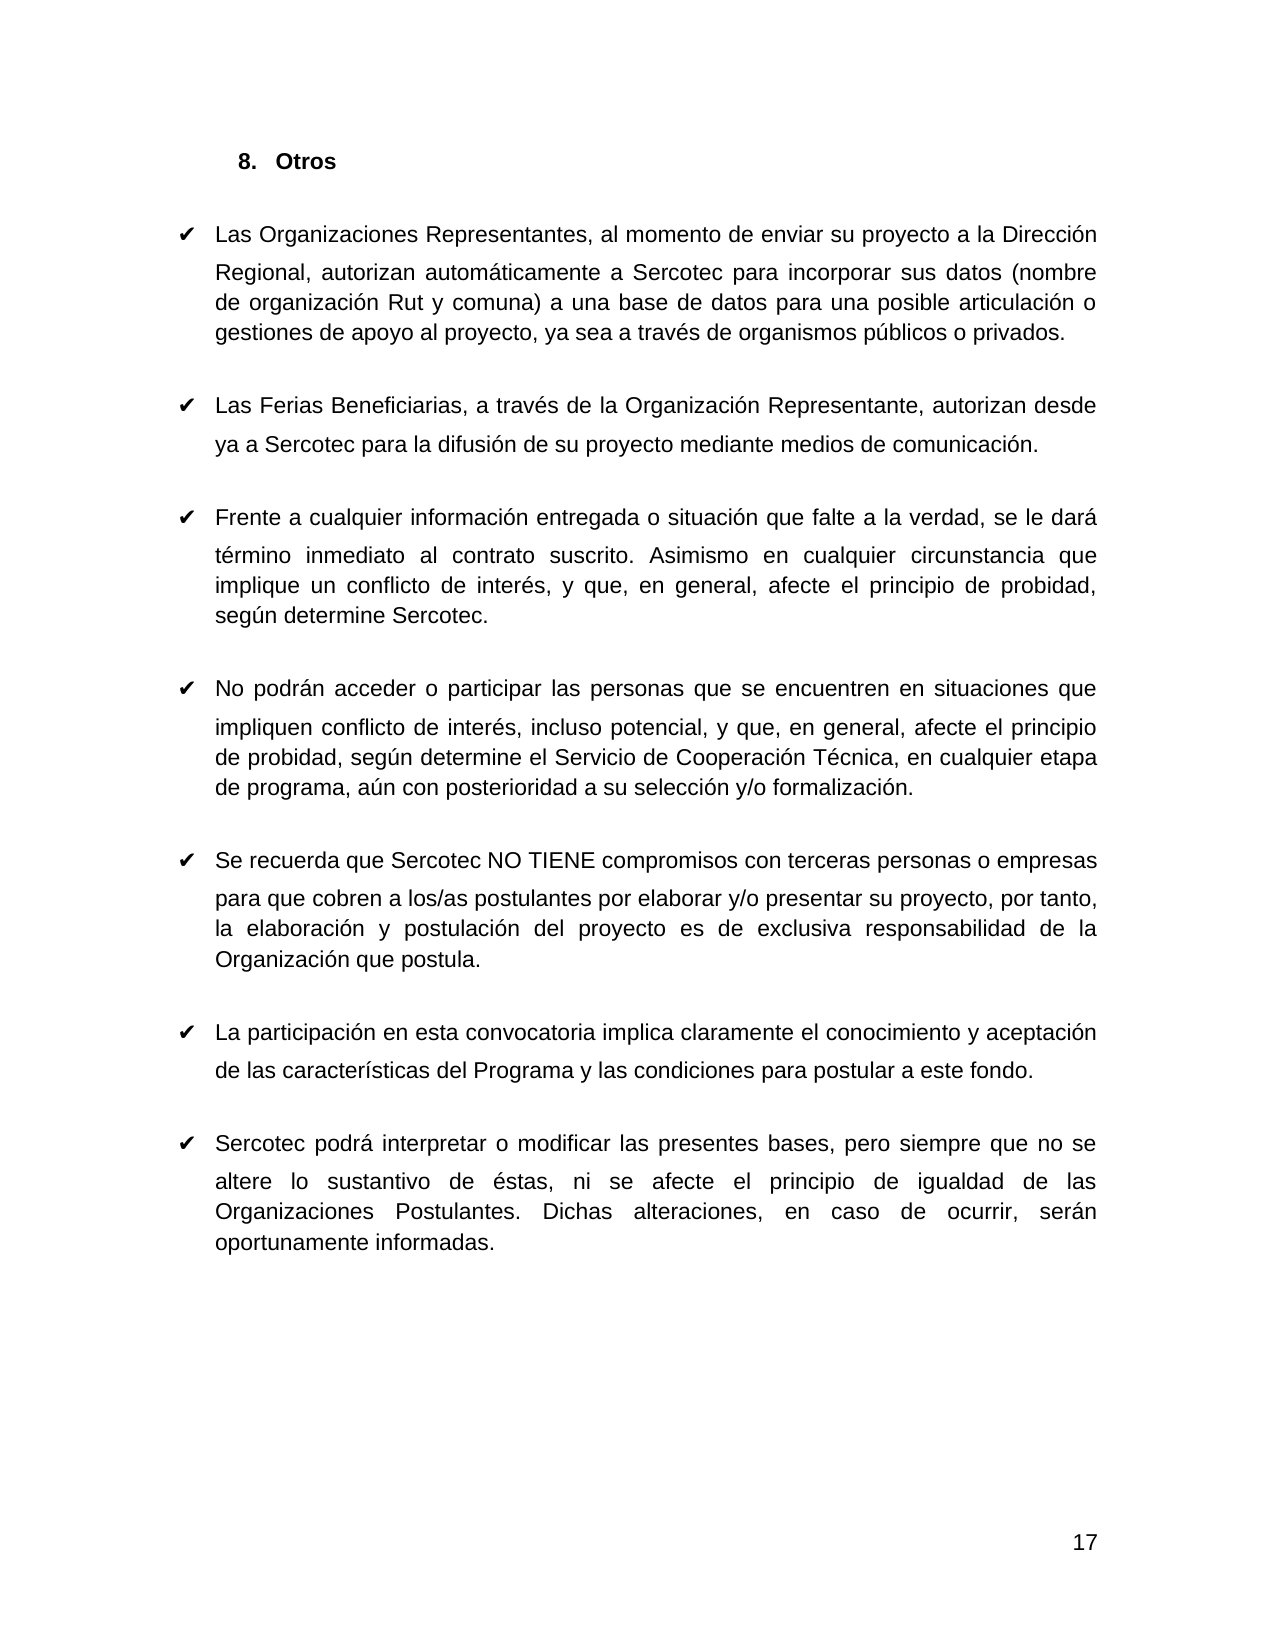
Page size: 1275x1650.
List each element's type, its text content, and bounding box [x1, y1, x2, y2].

list Las Organizaciones Representantes, al momento de enviar su proyecto a la Dirección Regional, autorizan automáticamente a Sercotec para incorporar sus datos (nombre de organización Rut y comuna) a una base de datos para una posible articulación o gestiones de apoyo al proyecto, ya sea a través de organismos públicos o privados. [177, 208, 1098, 346]
list La participación en esta convocatoria implica claramente el conocimiento y aceptación de las características del Programa y las condiciones para postular a este fondo. [177, 1006, 1098, 1083]
list Las Ferias Beneficiarias, a través de la Organización Representante, autorizan desde ya a Sercotec para la difusión de su proyecto mediante medios de comunicación. [177, 380, 1098, 457]
list Se recuerda que Sercotec NO TIENE compromisos con terceras personas o empresas para que cobren a los/as postulantes por elaborar y/o presentar su proyecto, por tanto, la elaboración y postulación del proyecto es de exclusiva responsabilidad de la Organización que postula. [177, 834, 1098, 972]
list No podrán acceder o participar las personas que se encuentren en situaciones que impliquen conflicto de interés, incluso potencial, y que, en general, afecte el principio de probidad, según determine el Servicio de Cooperación Técnica, en cualquier etapa de programa, aún con posterioridad a su selección y/o formalización. [177, 663, 1098, 800]
list Frente a cualquier información entregada o situación que falte a la verdad, se le dará término inmediato al contrato suscrito. Asimismo en cualquier circunstancia que implique un conflicto de interés, y que, en general, afecte el principio de probidad, según determine Sercotec. [177, 491, 1098, 629]
subtitle Otros [238, 148, 1098, 174]
list Sercotec podrá interpretar o modificar las presentes bases, pero siempre que no se altere lo sustantivo de éstas, ni se afecte el principio de igualdad de las Organizaciones Postulantes. Dichas alteraciones, en caso de ocurrir, serán oportunamente informadas. [177, 1117, 1098, 1255]
